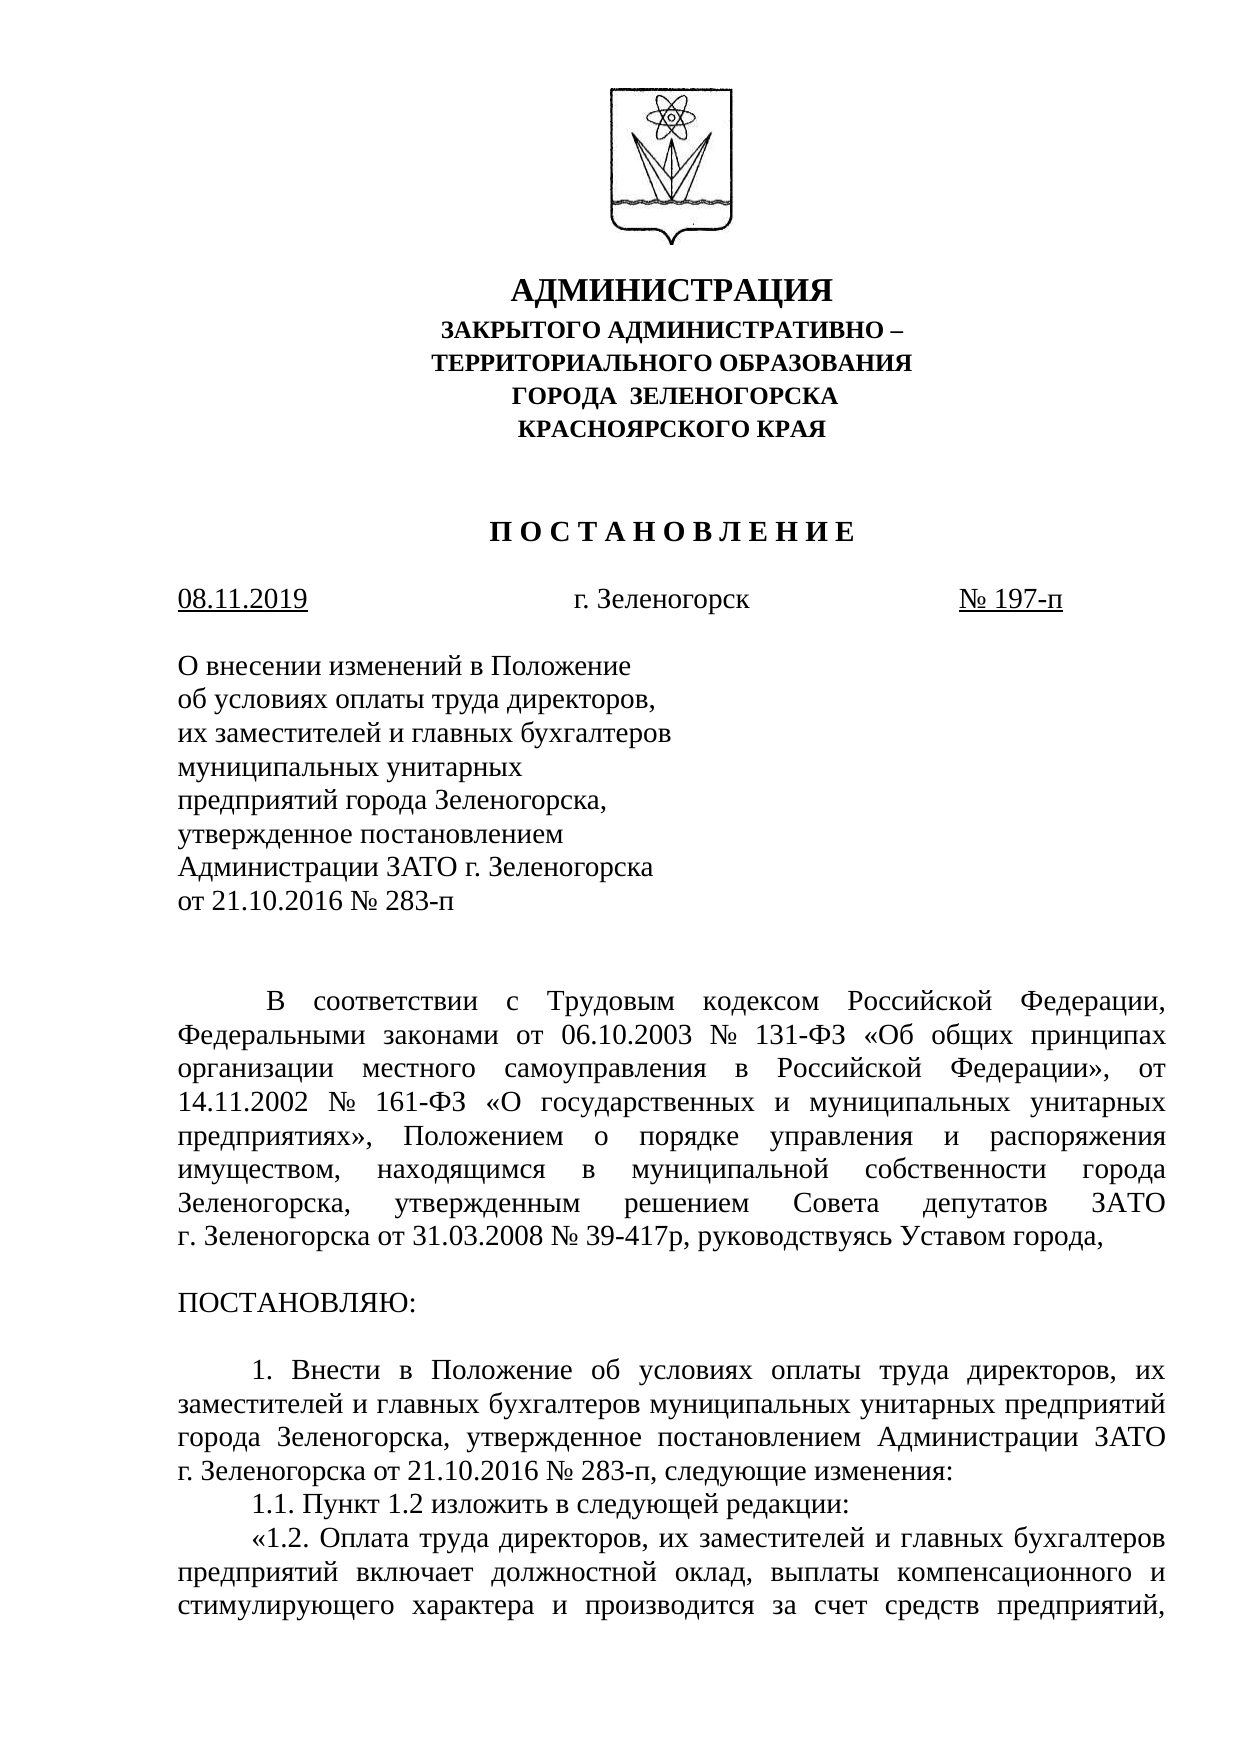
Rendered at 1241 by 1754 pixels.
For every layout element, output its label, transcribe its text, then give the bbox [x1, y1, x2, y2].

text предприятий города Зеленогорска, [177, 782, 1167, 816]
text 1. Внести в Положение об условиях оплаты труда директоров, их заместителей и главных бухгалтеров муниципальных унитарных предприятий города Зеленогорска, утвержденное постановлением Администрации ЗАТО г. Зеленогорска от 21.10.2016 № 283-п, следующие изменения: [177, 1352, 1167, 1487]
text об условиях оплаты труда директоров, [177, 682, 1167, 715]
text В соответствии с Трудовым кодексом Российской Федерации, Федеральными законами от 06.10.2003 № 131-ФЗ «Об общих принципах организации местного самоуправления в Российской Федерации», от 14.11.2002 № 161-ФЗ «О государственных и муниципальных унитарных предприятиях», Положением о порядке управления и распоряжения имуществом, находящимся в муниципальной собственности города Зеленогорска, утвержденным решением Совета депутатов ЗАТО г. Зеленогорска от 31.03.2008 № 39-417р, руководствуясь Уставом города, [177, 983, 1167, 1252]
text О внесении изменений в Положение [177, 648, 1167, 682]
picture [610, 88, 734, 245]
text ЗАКРЫТОГО АДМИНИСТРАТИВНО – [177, 315, 1167, 343]
text АДМИНИСТРАЦИЯ [177, 271, 1167, 309]
text ГОРОДА ЗЕЛЕНОГОРСКА [177, 381, 1167, 409]
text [177, 1520, 1167, 1621]
text 1.1. Пункт 1.2 изложить в следующей редакции: [177, 1487, 1167, 1520]
text ПОСТАНОВЛЯЮ: [177, 1285, 1167, 1319]
text П О С Т А Н О В Л Е Н И Е [177, 514, 1167, 547]
text от 21.10.2016 № 283-п [177, 883, 1167, 916]
text Администрации ЗАТО г. Зеленогорска [177, 849, 1167, 883]
text их заместителей и главных бухгалтеров [177, 715, 1167, 749]
text 08.11.2019 г. Зеленогорск № 197-п [177, 581, 1167, 614]
text утвержденное постановлением [177, 816, 1167, 849]
text муниципальных унитарных [177, 749, 1167, 782]
text КРАСНОЯРСКОГО КРАЯ [177, 414, 1167, 443]
text ТЕРРИТОРИАЛЬНОГО ОБРАЗОВАНИЯ [177, 348, 1167, 377]
